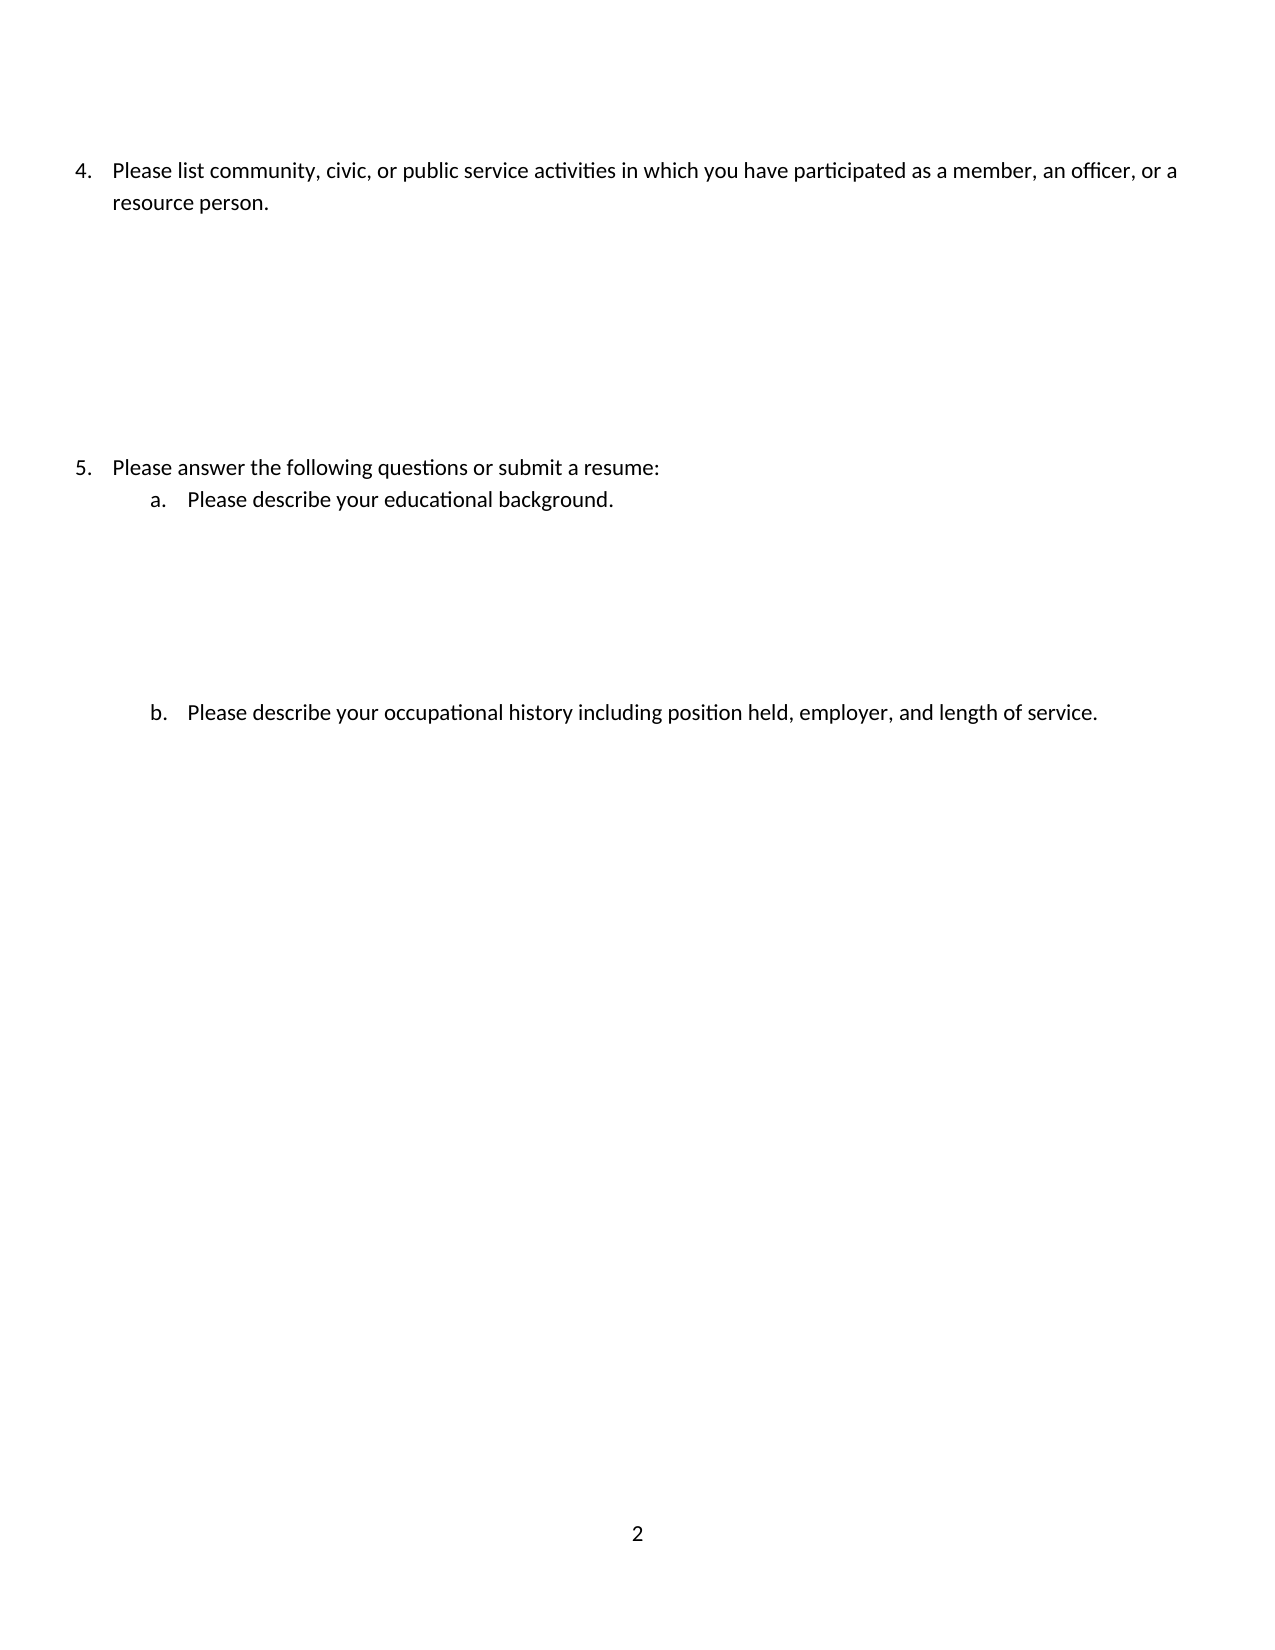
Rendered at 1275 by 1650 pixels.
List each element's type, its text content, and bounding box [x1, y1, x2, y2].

list Please list community, civic, or public service activities in which you have participated as a member, an officer, or a resource person. [75, 156, 1200, 216]
list Please describe your educational background. [150, 486, 1200, 513]
list Please describe your occupational history including position held, employer, and length of service. [150, 698, 1200, 726]
list Please answer the following questions or submit a resume: [75, 453, 1200, 481]
